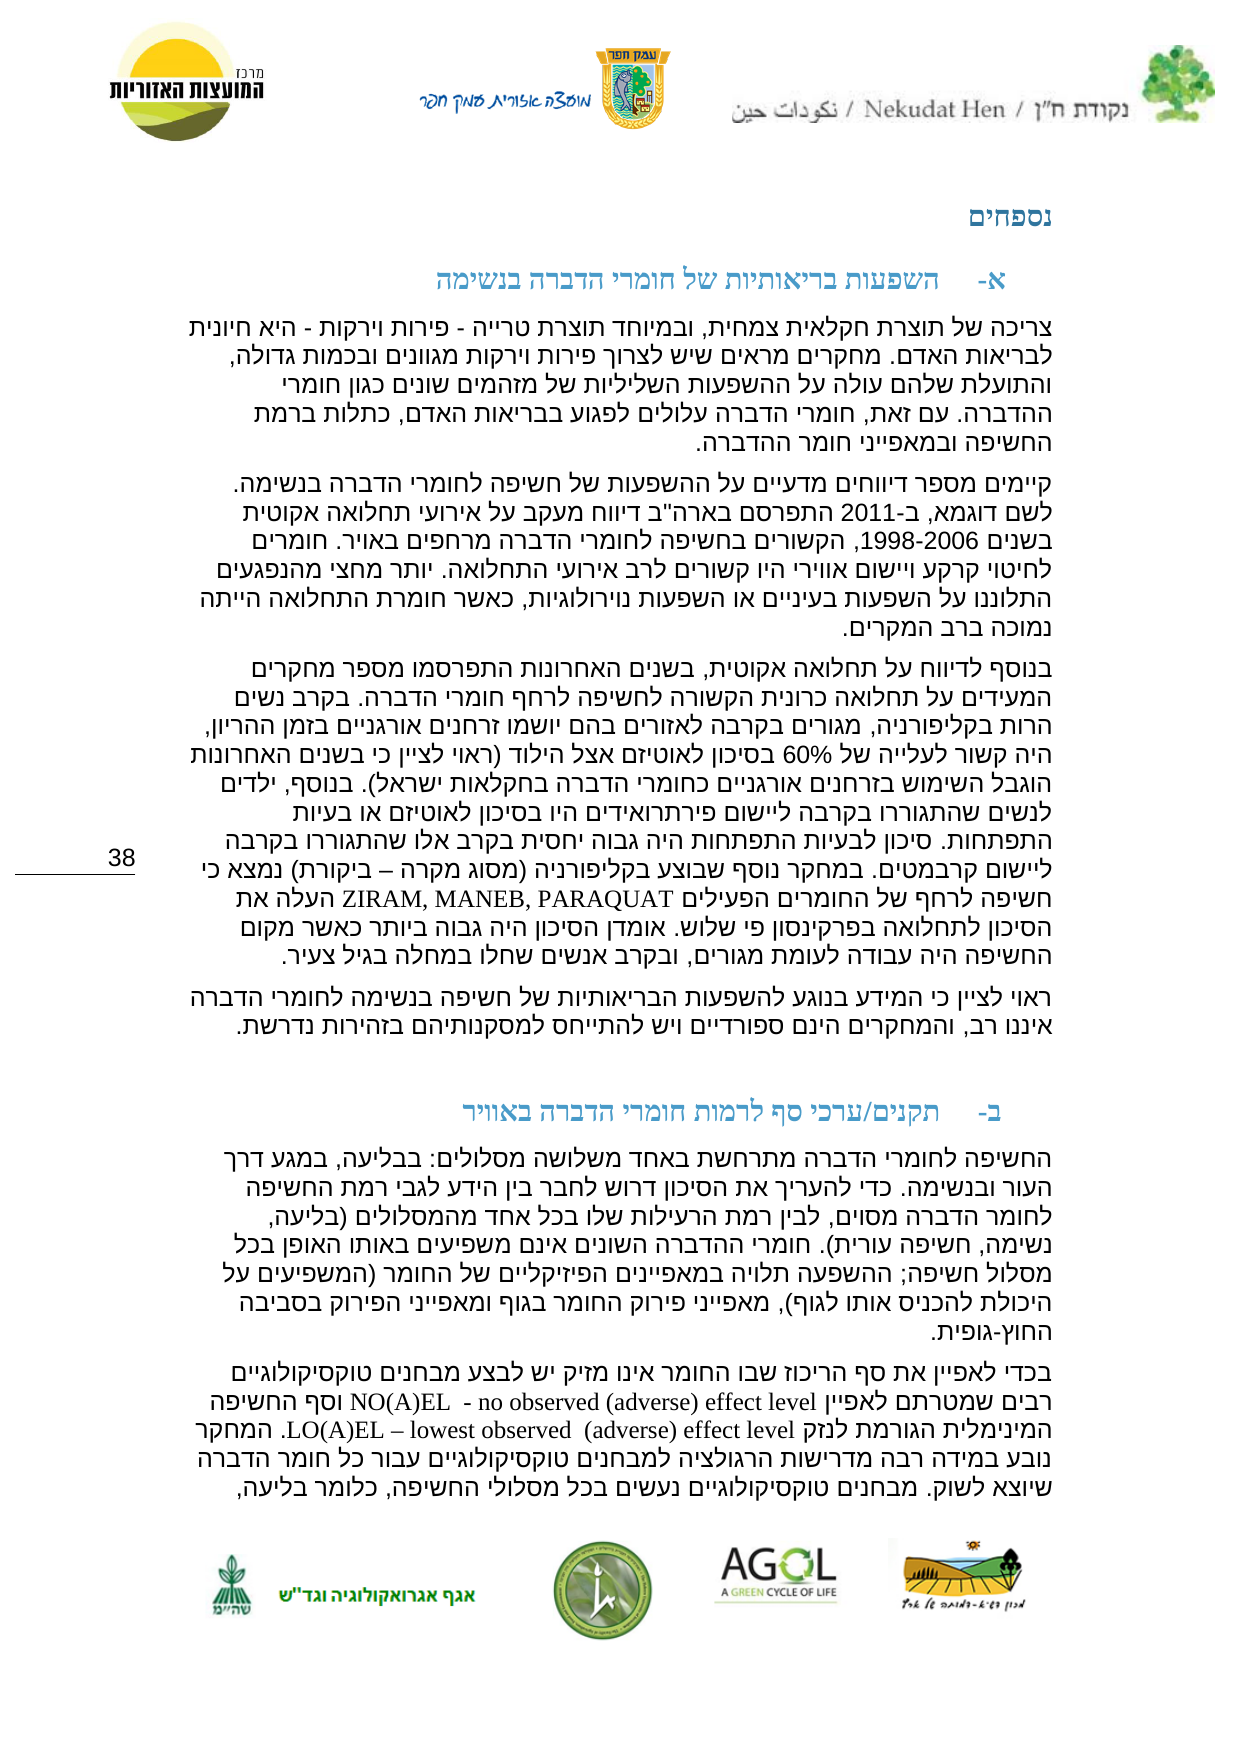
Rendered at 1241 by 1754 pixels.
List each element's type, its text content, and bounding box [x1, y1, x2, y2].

text ראוי לציין כי המידע בנוגע להשפעות הבריאותיות של חשיפה בנשימה לחומרי הדברה איננו רב, והמחקרים הינם ספורדיים ויש להתייחס למסקנותיהם בזהירות נדרשת. [187, 983, 1053, 1040]
picture [385, 45, 679, 131]
picture [732, 45, 1215, 123]
picture [188, 1538, 1053, 1652]
text צריכה של תוצרת חקלאית צמחית, ובמיוחד תוצרת טרייה - פירות וירקות - היא חיונית לבריאות האדם. מחקרים מראים שיש לצרוך פירות וירקות מגוונים ובכמות גדולה, והתועלת שלהם עולה על ההשפעות השליליות של מזהמים שונים כגון חומרי ההדברה. עם זאת, חומרי הדברה עלולים לפגוע בבריאות האדם, כתלות ברמת החשיפה ובמאפייני חומר ההדברה. [187, 312, 1053, 456]
subtitle תקנים/ערכי סף לרמות חומרי הדברה באוויר [187, 1094, 978, 1127]
text קיימים מספר דיווחים מדעיים על ההשפעות של חשיפה לחומרי הדברה בנשימה. לשם דוגמא, ב-2011 התפרסם בארה"ב דיווח מעקב על אירועי תחלואה אקוטית בשנים 1998-2006, הקשורים בחשיפה לחומרי הדברה מרחפים באויר. חומרים לחיטוי קרקע ויישום אווירי היו קשורים לרב אירועי התחלואה. יותר מחצי מהנפגעים התלוננו על השפעות בעיניים או השפעות נוירולוגיות, כאשר חומרת התחלואה הייתה נמוכה ברב המקרים. [187, 469, 1053, 641]
subtitle השפעות בריאותיות של חומרי הדברה בנשימה [187, 262, 978, 296]
text בנוסף לדיווח על תחלואה אקוטית, בשנים האחרונות התפרסמו מספר מחקרים המעידים על תחלואה כרונית הקשורה לחשיפה לרחף חומרי הדברה. בקרב נשים הרות בקליפורניה, מגורים בקרבה לאזורים בהם יושמו זרחנים אורגניים בזמן ההריון, היה קשור לעלייה של 60% בסיכון לאוטיזם אצל הילוד (ראוי לציין כי בשנים האחרונות הוגבל השימוש בזרחנים אורגניים כחומרי הדברה בחקלאות ישראל). בנוסף, ילדים לנשים שהתגוררו בקרבה ליישום פירתרואידים היו בסיכון לאוטיזם או בעיות התפתחות. סיכון לבעיות התפתחות היה גבוה יחסית בקרב אלו שהתגוררו בקרבה ליישום קרבמטים. במחקר נוסף שבוצע בקליפורניה (מסוג מקרה – ביקורת) נמצא כי חשיפה לרחף של החומרים הפעילים ZIRAM, MANEB, PARAQUAT העלה את הסיכון לתחלואה בפרקינסון פי שלוש. אומדן הסיכון היה גבוה ביותר כאשר מקום החשיפה היה עבודה לעומת מגורים, ובקרב אנשים שחלו במחלה בגיל צעיר. [187, 654, 1053, 970]
subtitle נספחים [187, 199, 1053, 233]
text החשיפה לחומרי הדברה מתרחשת באחד משלושה מסלולים: בבליעה, במגע דרך העור ובנשימה. כדי להעריך את הסיכון דרוש לחבר בין הידע לגבי רמת החשיפה לחומר הדברה מסוים, לבין רמת הרעילות שלו בכל אחד מהמסלולים (בליעה, נשימה, חשיפה עורית). חומרי ההדברה השונים אינם משפיעים באותו האופן בכל מסלול חשיפה; ההשפעה תלויה במאפיינים הפיזיקליים של החומר (המשפיעים על היכולת להכניס אותו לגוף), מאפייני פירוק החומר בגוף ומאפייני הפירוק בסביבה החוץ-גופית. [187, 1144, 1053, 1345]
